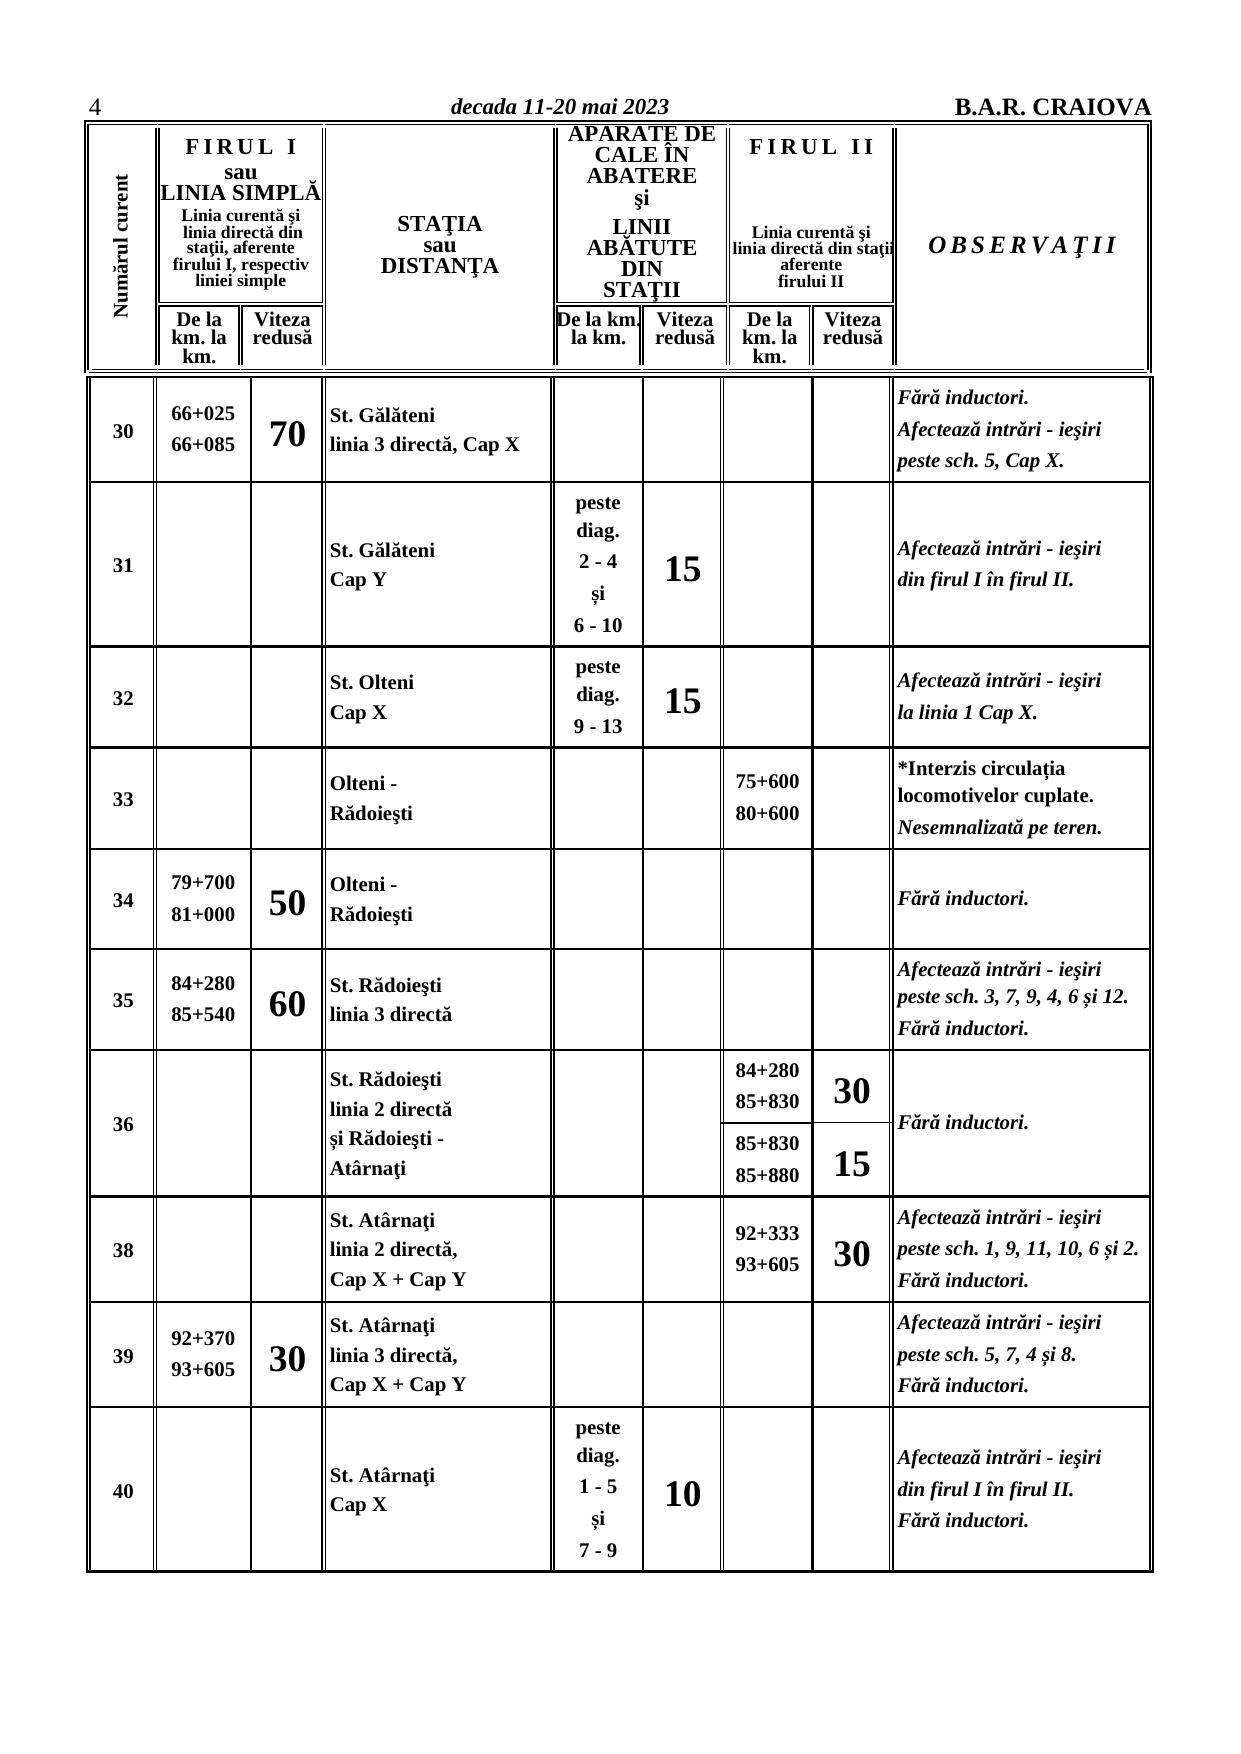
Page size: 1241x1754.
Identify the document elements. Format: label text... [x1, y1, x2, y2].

table_cell [91, 1051, 153, 1195]
table_cell [814, 648, 889, 746]
table_cell [644, 850, 720, 947]
table_cell Afectează intrări - ieşiri peste sch. 5, 7, 4 și 8. Fără inductori. [894, 1303, 1149, 1406]
table_cell Olteni - Rădoieşti [326, 749, 550, 847]
table_cell Afectează intrări - ieşiri peste sch. 3, 7, 9, 4, 6 și 12. Fără inductori. [894, 950, 1149, 1048]
table_cell 15 [644, 648, 720, 746]
table_cell Fără inductori. [894, 850, 1149, 947]
table_cell St. Atârnaţi linia 2 directă, Cap X + Cap Y [326, 1198, 550, 1301]
table_cell Afectează intrări - ieşiri din firul I în firul II. Fără inductori. [894, 1408, 1149, 1570]
table_cell 30 [814, 1051, 889, 1122]
table_cell [157, 1408, 250, 1570]
table_cell [644, 1198, 720, 1301]
table_cell Afectează intrări - ieşiri din firul I în firul II. [894, 483, 1149, 645]
table_cell [724, 1408, 811, 1570]
table_cell 30 [252, 1303, 321, 1406]
table_cell [91, 1303, 153, 1406]
table_cell 60 [252, 950, 321, 1048]
table_cell [814, 950, 889, 1048]
table_cell [252, 648, 321, 746]
table_cell [91, 483, 153, 645]
table_cell [644, 378, 720, 481]
table_cell 84+280 85+830 [724, 1051, 811, 1122]
table_cell [252, 749, 321, 847]
table_cell Fără inductori. Afectează intrări - ieşiri peste sch. 5, Cap X. [894, 378, 1149, 481]
table_cell peste diag. 2 - 4 și 6 - 10 [555, 483, 642, 645]
table_cell [724, 850, 811, 947]
table_cell [724, 378, 811, 481]
table_cell [814, 1408, 889, 1570]
table_cell St. Olteni Cap X [326, 648, 550, 746]
table_cell St. Atârnaţi linia 3 directă, Cap X + Cap Y [326, 1303, 550, 1406]
table_cell St. Rădoieşti linia 2 directă și Rădoieşti - Atârnaţi [326, 1051, 550, 1195]
table_cell Fără inductori. [894, 1051, 1149, 1195]
table_cell [814, 850, 889, 947]
table_cell St. Rădoieşti linia 3 directă [326, 950, 550, 1048]
table_cell St. Atârnaţi Cap X [326, 1408, 550, 1570]
table_cell [555, 1303, 642, 1406]
table_cell 92+333 93+605 [724, 1198, 811, 1301]
table_cell [555, 1051, 642, 1195]
table_cell 84+280 85+540 [157, 950, 250, 1048]
table_cell [644, 950, 720, 1048]
table_cell 85+830 85+880 [724, 1124, 811, 1195]
table_cell 15 [644, 483, 720, 645]
table_cell [157, 483, 250, 645]
table_cell [724, 483, 811, 645]
table_cell St. Gălăteni linia 3 directă, Cap X [326, 378, 550, 481]
table_cell [555, 378, 642, 481]
table_cell Olteni - Rădoieşti [326, 850, 550, 947]
table_cell Afectează intrări - ieşiri la linia 1 Cap X. [894, 648, 1149, 746]
table_cell [724, 1303, 811, 1406]
table_cell [644, 1051, 720, 1195]
table_cell [724, 648, 811, 746]
table_cell [252, 1198, 321, 1301]
table_cell [91, 1408, 153, 1570]
table_cell 92+370 93+605 [157, 1303, 250, 1406]
table_cell 15 [814, 1123, 889, 1195]
table_cell [252, 483, 321, 645]
table_cell [91, 850, 153, 947]
table_cell [157, 749, 250, 847]
table_cell [814, 749, 889, 847]
table_cell peste diag. 1 - 5 și 7 - 9 [555, 1408, 642, 1570]
table_cell [814, 1303, 889, 1406]
table_cell [555, 850, 642, 947]
table_cell 75+600 80+600 [724, 749, 811, 847]
table_cell [157, 648, 250, 746]
table_cell [91, 378, 153, 481]
table_cell 66+025 66+085 [157, 378, 250, 481]
table_cell [555, 1198, 642, 1301]
table_cell 79+700 81+000 [157, 850, 250, 947]
table_cell Afectează intrări - ieşiri peste sch. 1, 9, 11, 10, 6 și 2. Fără inductori. [894, 1198, 1149, 1301]
table_cell peste diag. 9 - 13 [555, 648, 642, 746]
table_cell [91, 1198, 153, 1301]
table_cell 70 [252, 378, 321, 481]
table_cell [555, 749, 642, 847]
table_cell 10 [644, 1408, 720, 1570]
table_cell [252, 1408, 321, 1570]
table_cell St. Gălăteni Cap Y [326, 483, 550, 645]
table_cell 30 [814, 1198, 889, 1301]
table_cell [252, 1051, 321, 1195]
table_cell 50 [252, 850, 321, 947]
table_cell [91, 648, 153, 746]
table_cell [157, 1198, 250, 1301]
table_cell *Interzis circulația locomotivelor cuplate. Nesemnalizată pe teren. [894, 749, 1149, 847]
table_cell [644, 749, 720, 847]
table_cell [724, 950, 811, 1048]
table_cell [555, 950, 642, 1048]
table_cell [814, 378, 889, 481]
table_cell [91, 950, 153, 1048]
table_cell [157, 1051, 250, 1195]
table_cell [91, 749, 153, 847]
table_cell [814, 483, 889, 645]
table_cell [644, 1303, 720, 1406]
